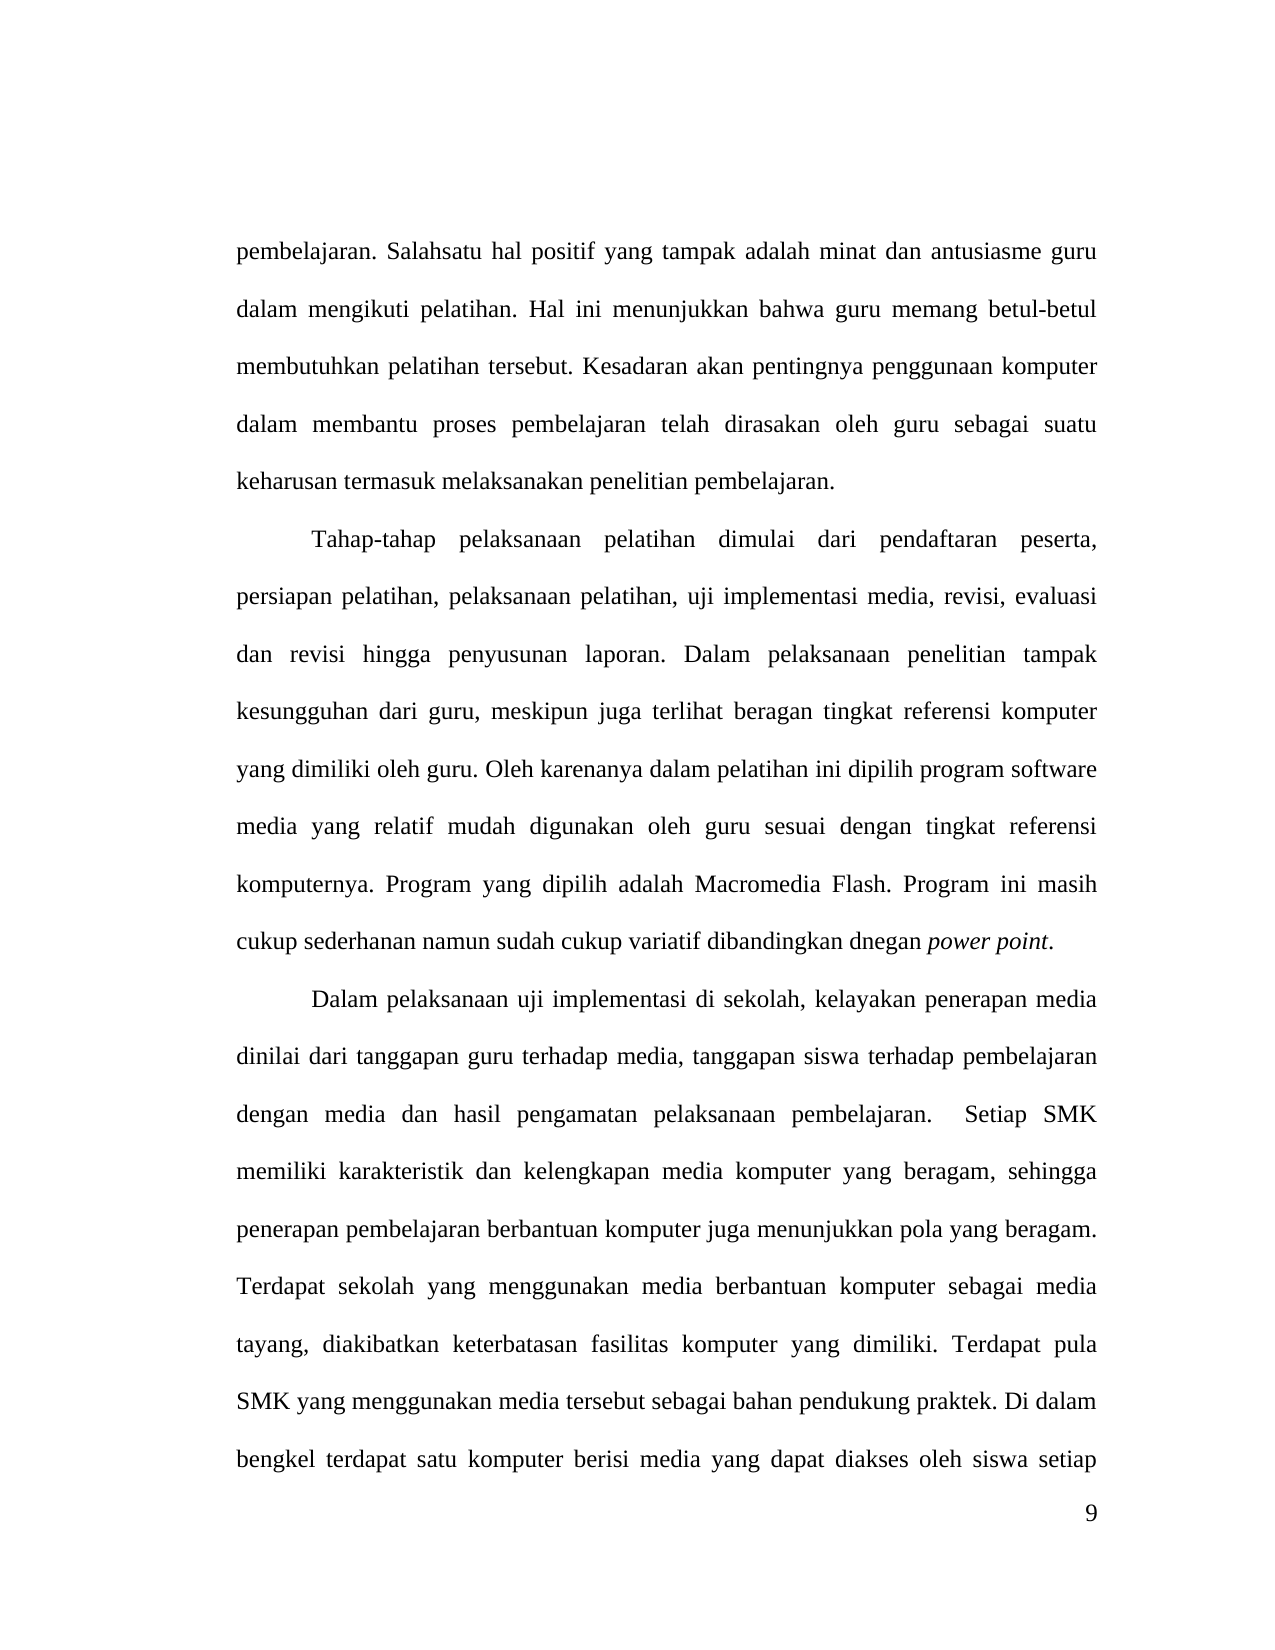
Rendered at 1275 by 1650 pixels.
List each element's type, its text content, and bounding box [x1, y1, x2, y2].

text Tahap-tahap pelaksanaan pelatihan dimulai dari pendaftaran peserta, persiapan pelatihan, pelaksanaan pelatihan, uji implementasi media, revisi, evaluasi dan revisi hingga penyusunan laporan. Dalam pelaksanaan penelitian tampak kesungguhan dari guru, meskipun juga terlihat beragan tingkat referensi komputer yang dimiliki oleh guru. Oleh karenanya dalam pelatihan ini dipilih program software media yang relatif mudah digunakan oleh guru sesuai dengan tingkat referensi komputernya. Program yang dipilih adalah Macromedia Flash. Program ini masih cukup sederhanan namun sudah cukup variatif dibandingkan dnegan power point. [236, 524, 1098, 955]
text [236, 236, 1098, 495]
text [236, 984, 1098, 1472]
